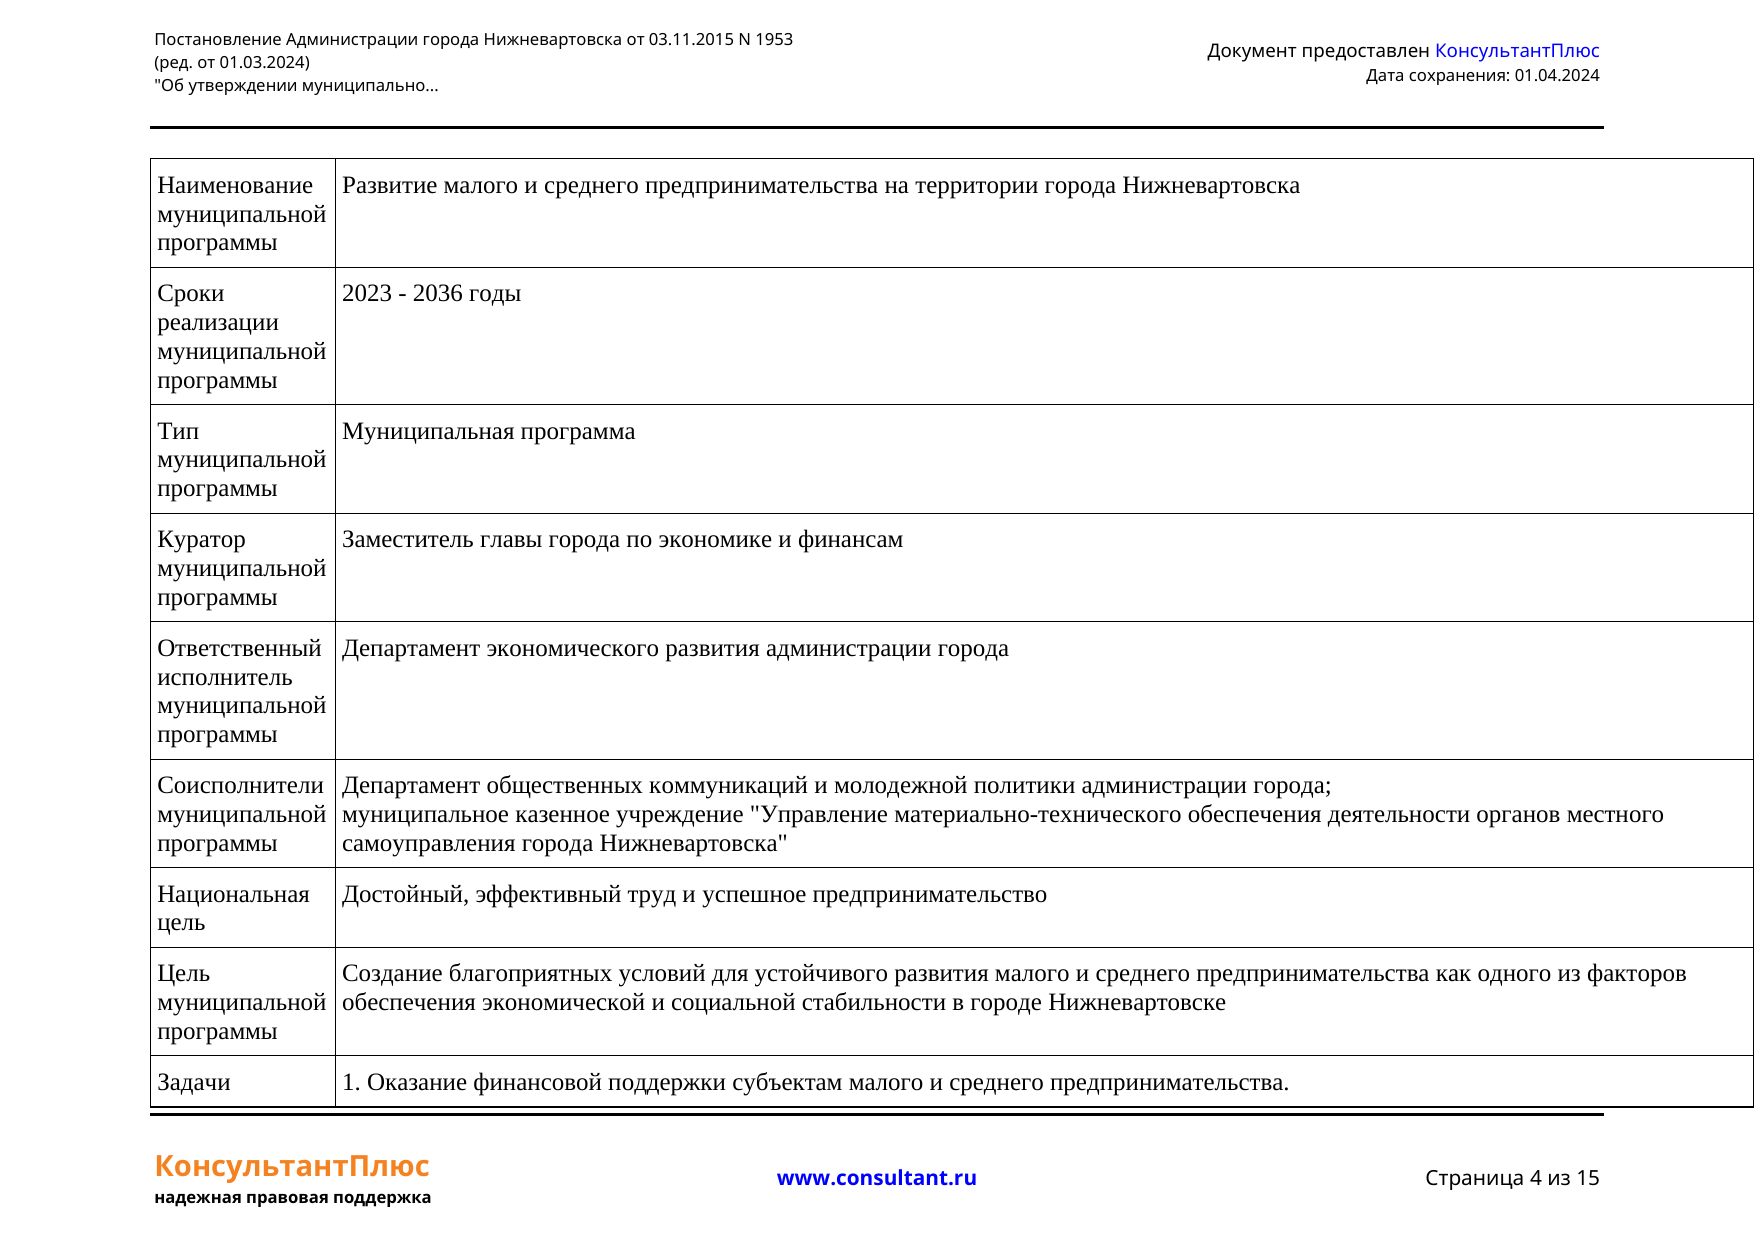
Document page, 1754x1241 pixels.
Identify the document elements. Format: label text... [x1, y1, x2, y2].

table_cell Сроки реализации муниципальной программы [151, 268, 335, 404]
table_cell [151, 1056, 335, 1106]
table_cell Цель муниципальной программы [151, 948, 335, 1055]
table_cell Достойный, эффективный труд и успешное предпринимательство [336, 868, 1753, 947]
table_header Развитие малого и среднего предпринимательства на территории города Нижневартовска [336, 159, 1753, 267]
table_cell Национальная цель [151, 868, 335, 947]
table_cell Заместитель главы города по экономике и финансам [336, 514, 1753, 621]
table_cell Ответственный исполнитель муниципальной программы [151, 622, 335, 758]
table_cell Соисполнители муниципальной программы [151, 760, 335, 867]
table_cell Муниципальная программа [336, 405, 1753, 513]
table_cell Создание благоприятных условий для устойчивого развития малого и среднего предпринимательства как одного из факторов обеспечения экономической и социальной стабильности в городе Нижневартовске [336, 948, 1753, 1055]
table_header Наименование муниципальной программы [151, 159, 335, 267]
table_cell Куратор муниципальной программы [151, 514, 335, 621]
table_cell Департамент экономического развития администрации города [336, 622, 1753, 758]
table_cell Тип муниципальной программы [151, 405, 335, 513]
table_cell 2023 - 2036 годы [336, 268, 1753, 404]
table_cell Департамент общественных коммуникаций и молодежной политики администрации города; муниципальное казенное учреждение "Управление материально-технического обеспечения деятельности органов местного самоуправления города Нижневартовска" [336, 760, 1753, 867]
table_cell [336, 1056, 1753, 1106]
